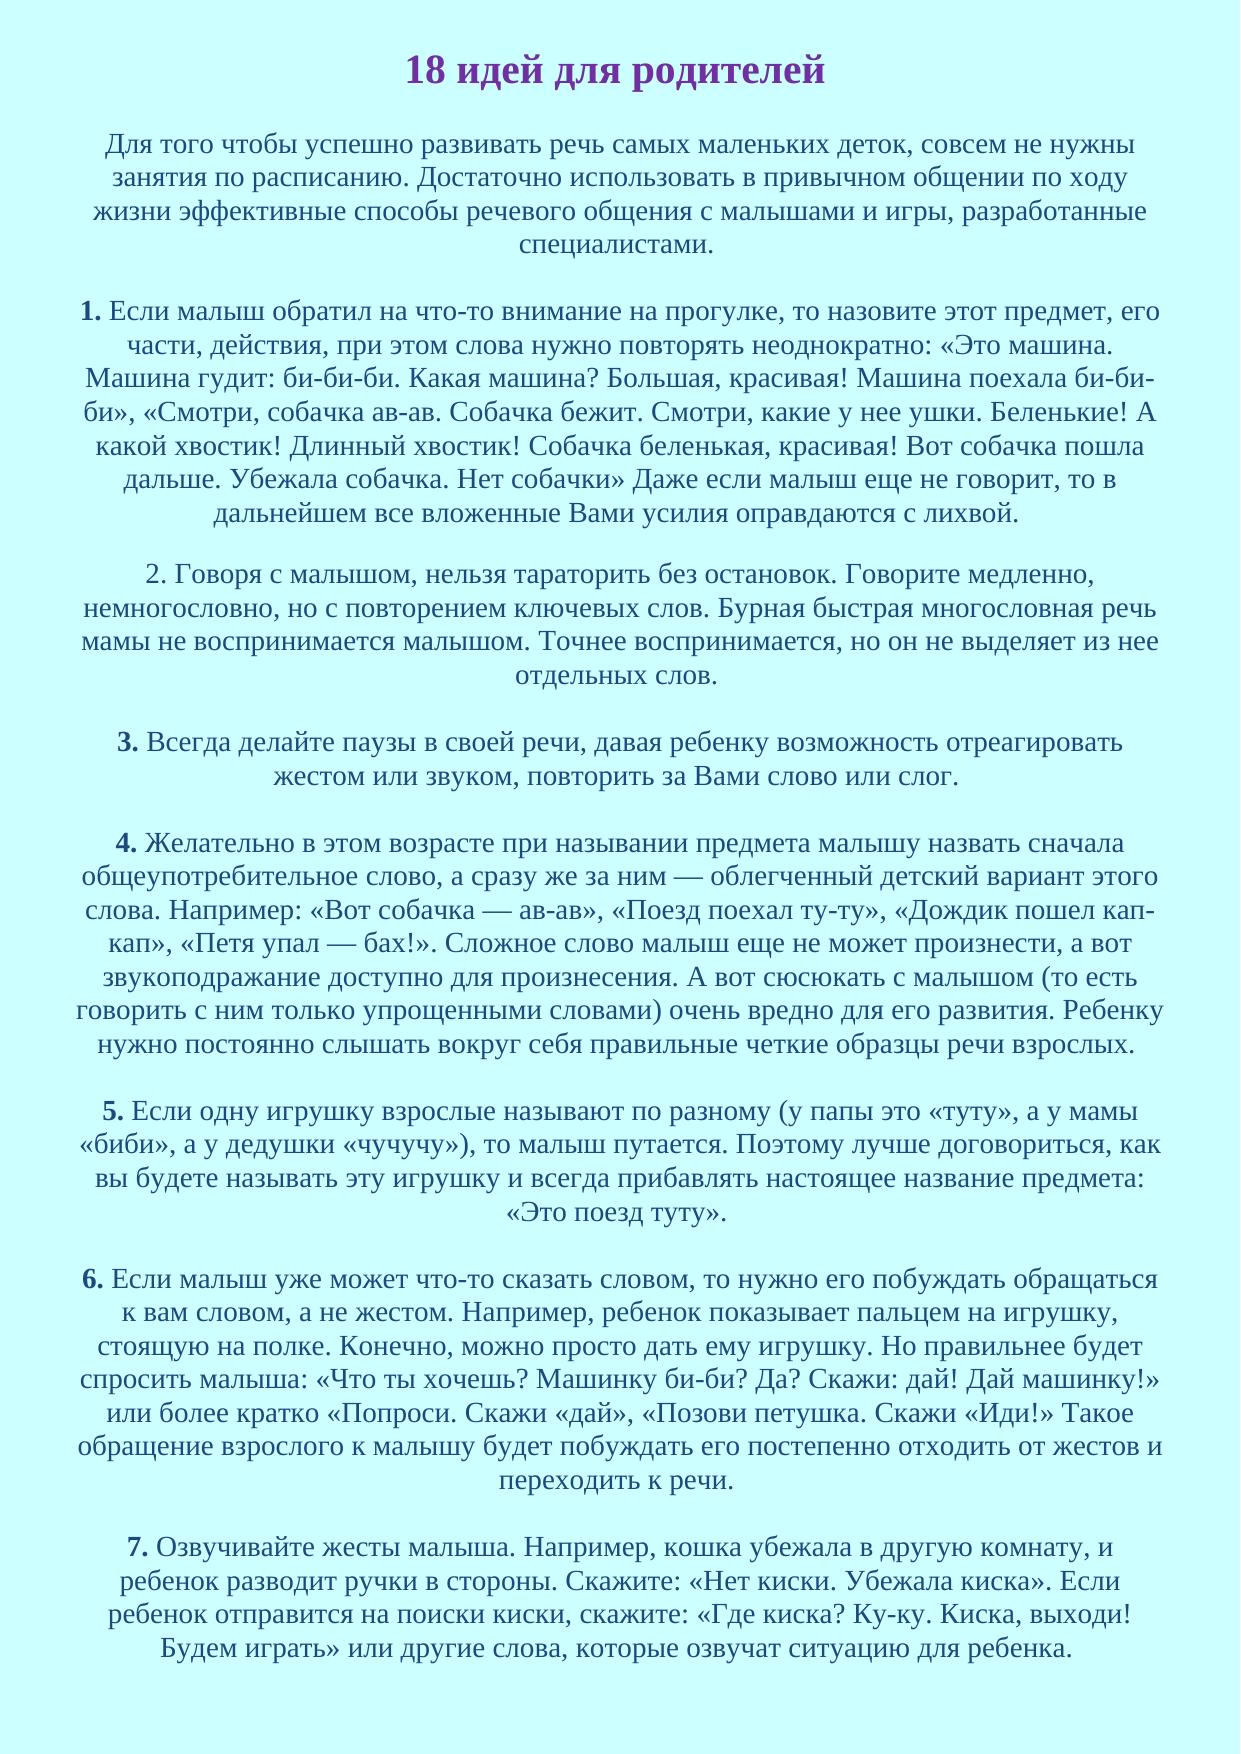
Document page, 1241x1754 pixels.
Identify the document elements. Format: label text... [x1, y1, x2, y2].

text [75, 556, 1165, 1663]
text 18 идей для родителей Для того чтобы успешно развивать речь самых маленьких деток, совсем не нужны занятия по расписанию. Достаточно использовать в привычном общении по ходу жизни эффективные способы речевого общения с малышами и игры, разработанные специалистами. 1. Если малыш обратил на что-то внимание на прогулке, то назовите этот предмет, его части, действия, при этом слова нужно повторять неоднократно: «Это машина. Машина гудит: би-би-би. Какая машина? Большая, красивая! Машина поехала би-би-би», «Смотри, собачка ав-ав. Собачка бежит. Смотри, какие у нее ушки. Беленькие! А какой хвостик! Длинный хвостик! Собачка беленькая, красивая! Вот собачка пошла дальше. Убежала собачка. Нет собачки» Даже если малыш еще не говорит, то в дальнейшем все вложенные Вами усилия оправдаются с лихвой. [75, 44, 1165, 556]
